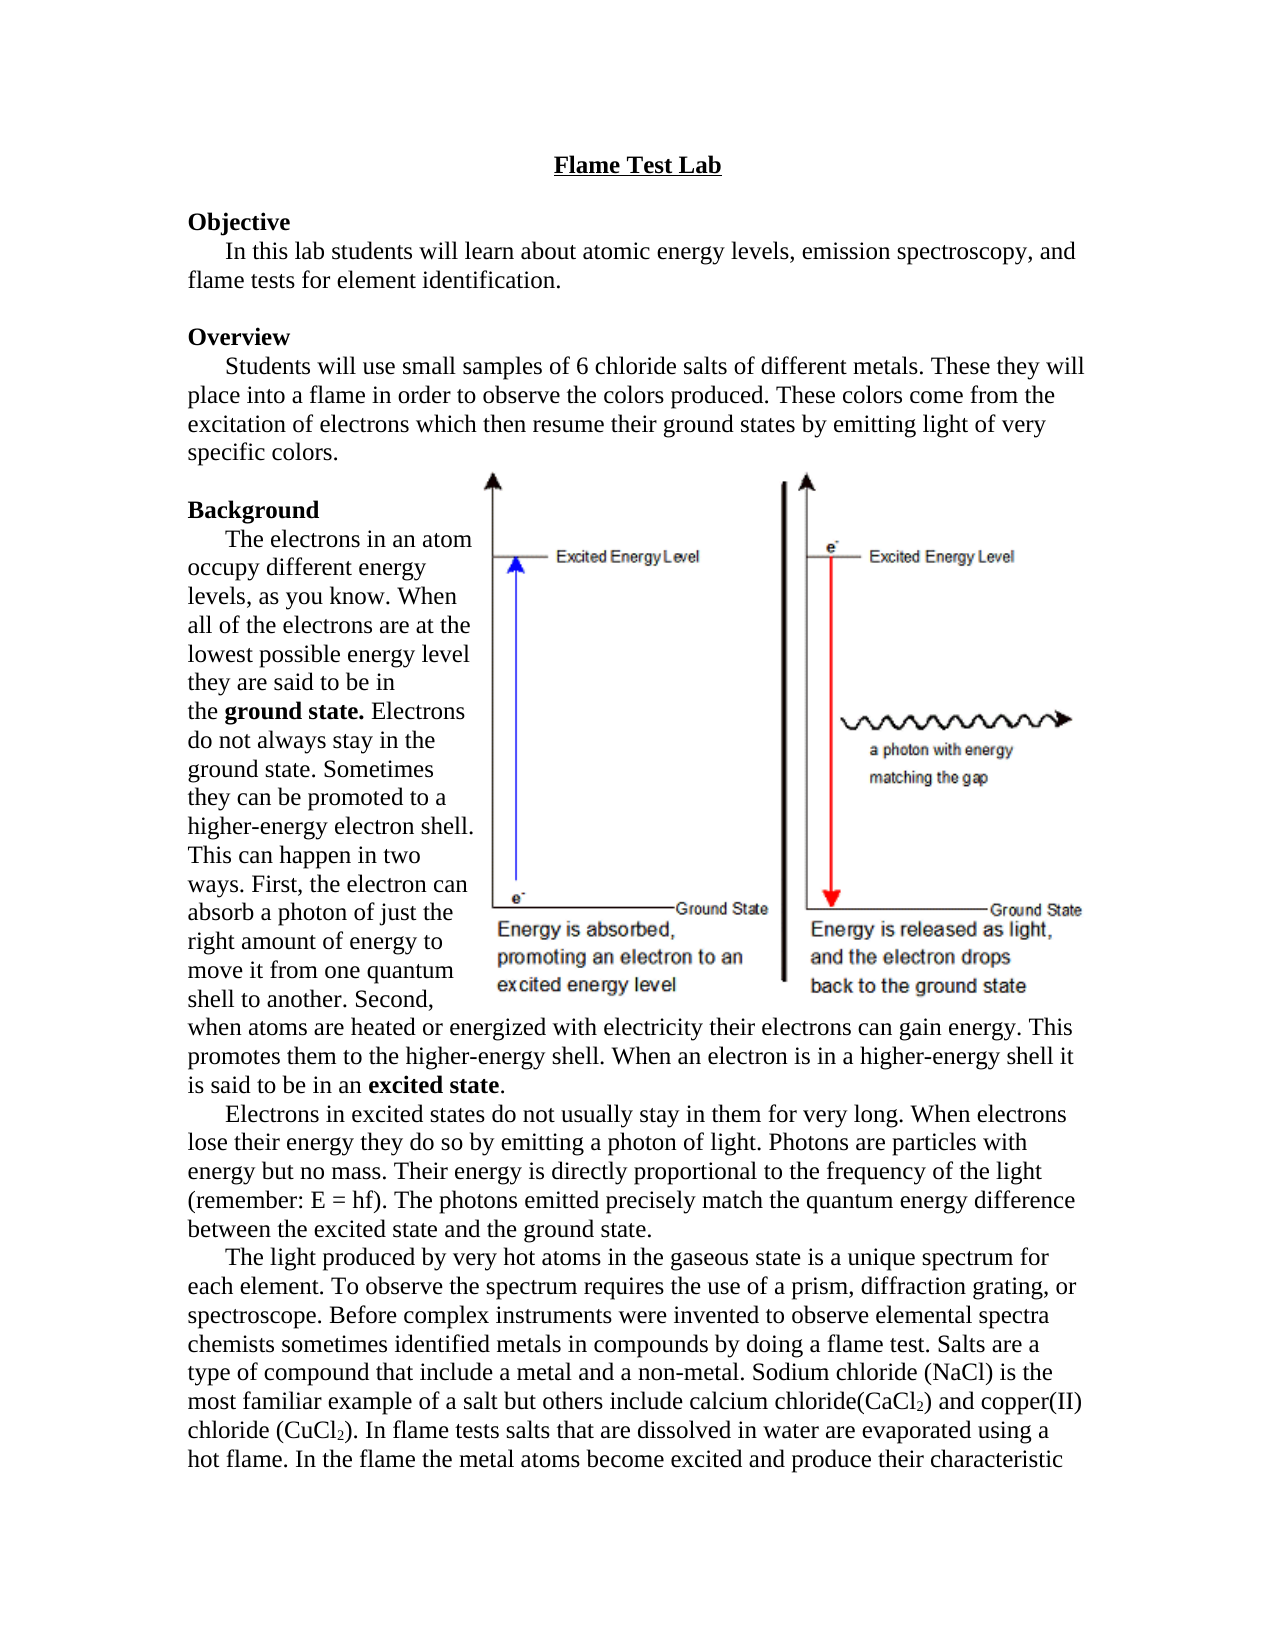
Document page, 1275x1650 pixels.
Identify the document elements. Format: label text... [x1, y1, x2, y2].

text Objective [187, 207, 1087, 236]
text In this lab students will learn about atomic energy levels, emission spectroscopy, and flame tests for element identification. [187, 236, 1087, 294]
text Overview [187, 322, 1087, 351]
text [187, 1242, 1087, 1472]
text Students will use small samples of 6 chloride salts of different metals. These they will place into a flame in order to observe the colors produced. These colors come from the excitation of electrons which then resume their ground states by emitting light of very specific colors. [187, 351, 1087, 466]
text Flame Test Lab [187, 150, 1087, 179]
text Background [187, 495, 478, 524]
picture [478, 466, 1088, 1004]
text Electrons in excited states do not usually stay in them for very long. When electrons lose their energy they do so by emitting a photon of light. Photons are particles with energy but no mass. Their energy is directly proportional to the frequency of the light (remember: E = hf). The photons emitted precisely match the quantum energy difference between the excited state and the ground state. [187, 1099, 1087, 1242]
